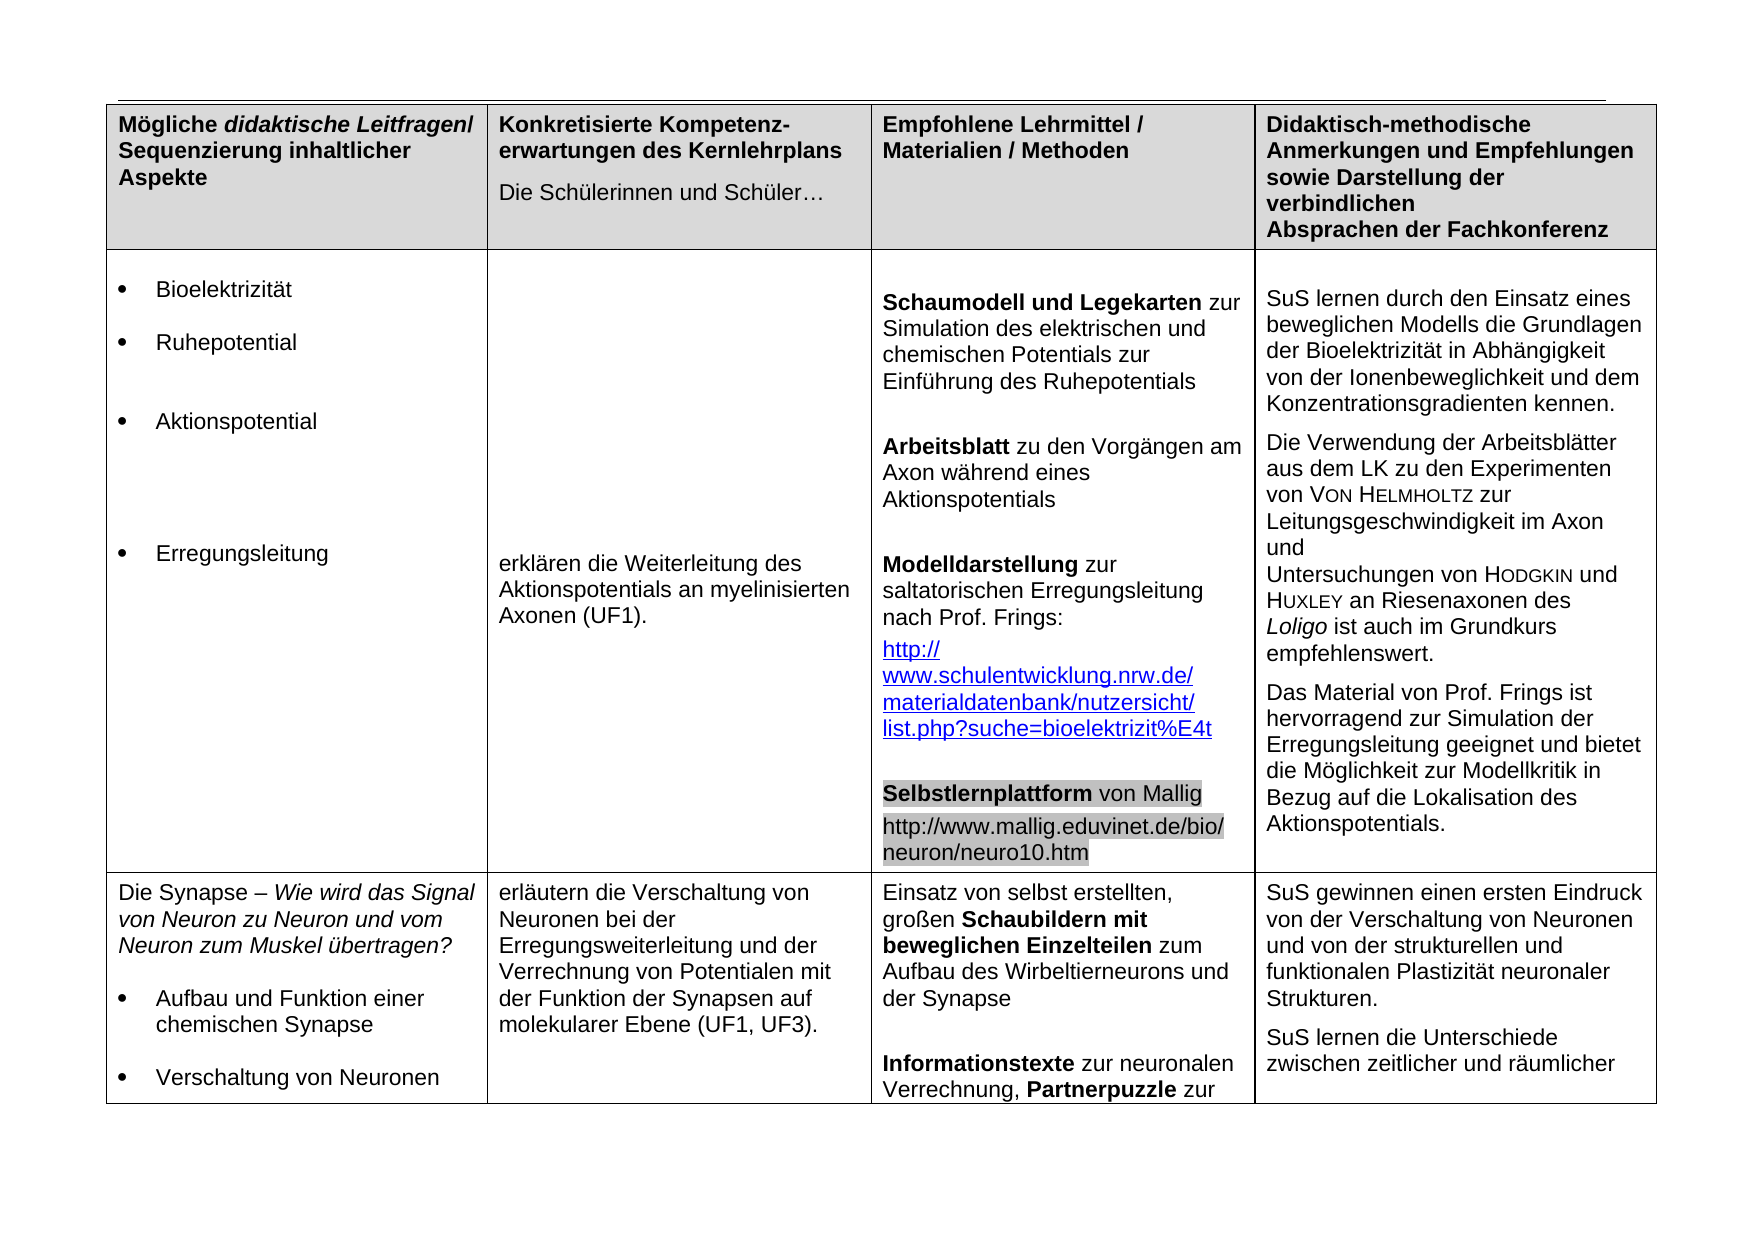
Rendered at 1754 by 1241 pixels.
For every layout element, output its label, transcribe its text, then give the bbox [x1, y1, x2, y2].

table_header Konkretisierte Kompetenz-erwartungen des Kernlehrplans Die Schülerinnen und Schüler… [488, 105, 871, 249]
table_header Didaktisch-methodische Anmerkungen und Empfehlungen sowie Darstellung der verbindlichen Absprachen der Fachkonferenz [1256, 105, 1656, 249]
table_header Empfohlene Lehrmittel / Materialien / Methoden [872, 105, 1254, 249]
table_cell beschreiben Aufbau und Funktion des Neurons (UF1). erklären die Weiterleitung des Aktionspotentials an myelinisierten Axonen (UF1). [488, 250, 871, 872]
table_header Mögliche didaktische Leitfragen/ Sequenzierung inhaltlicher Aspekte [107, 105, 487, 249]
